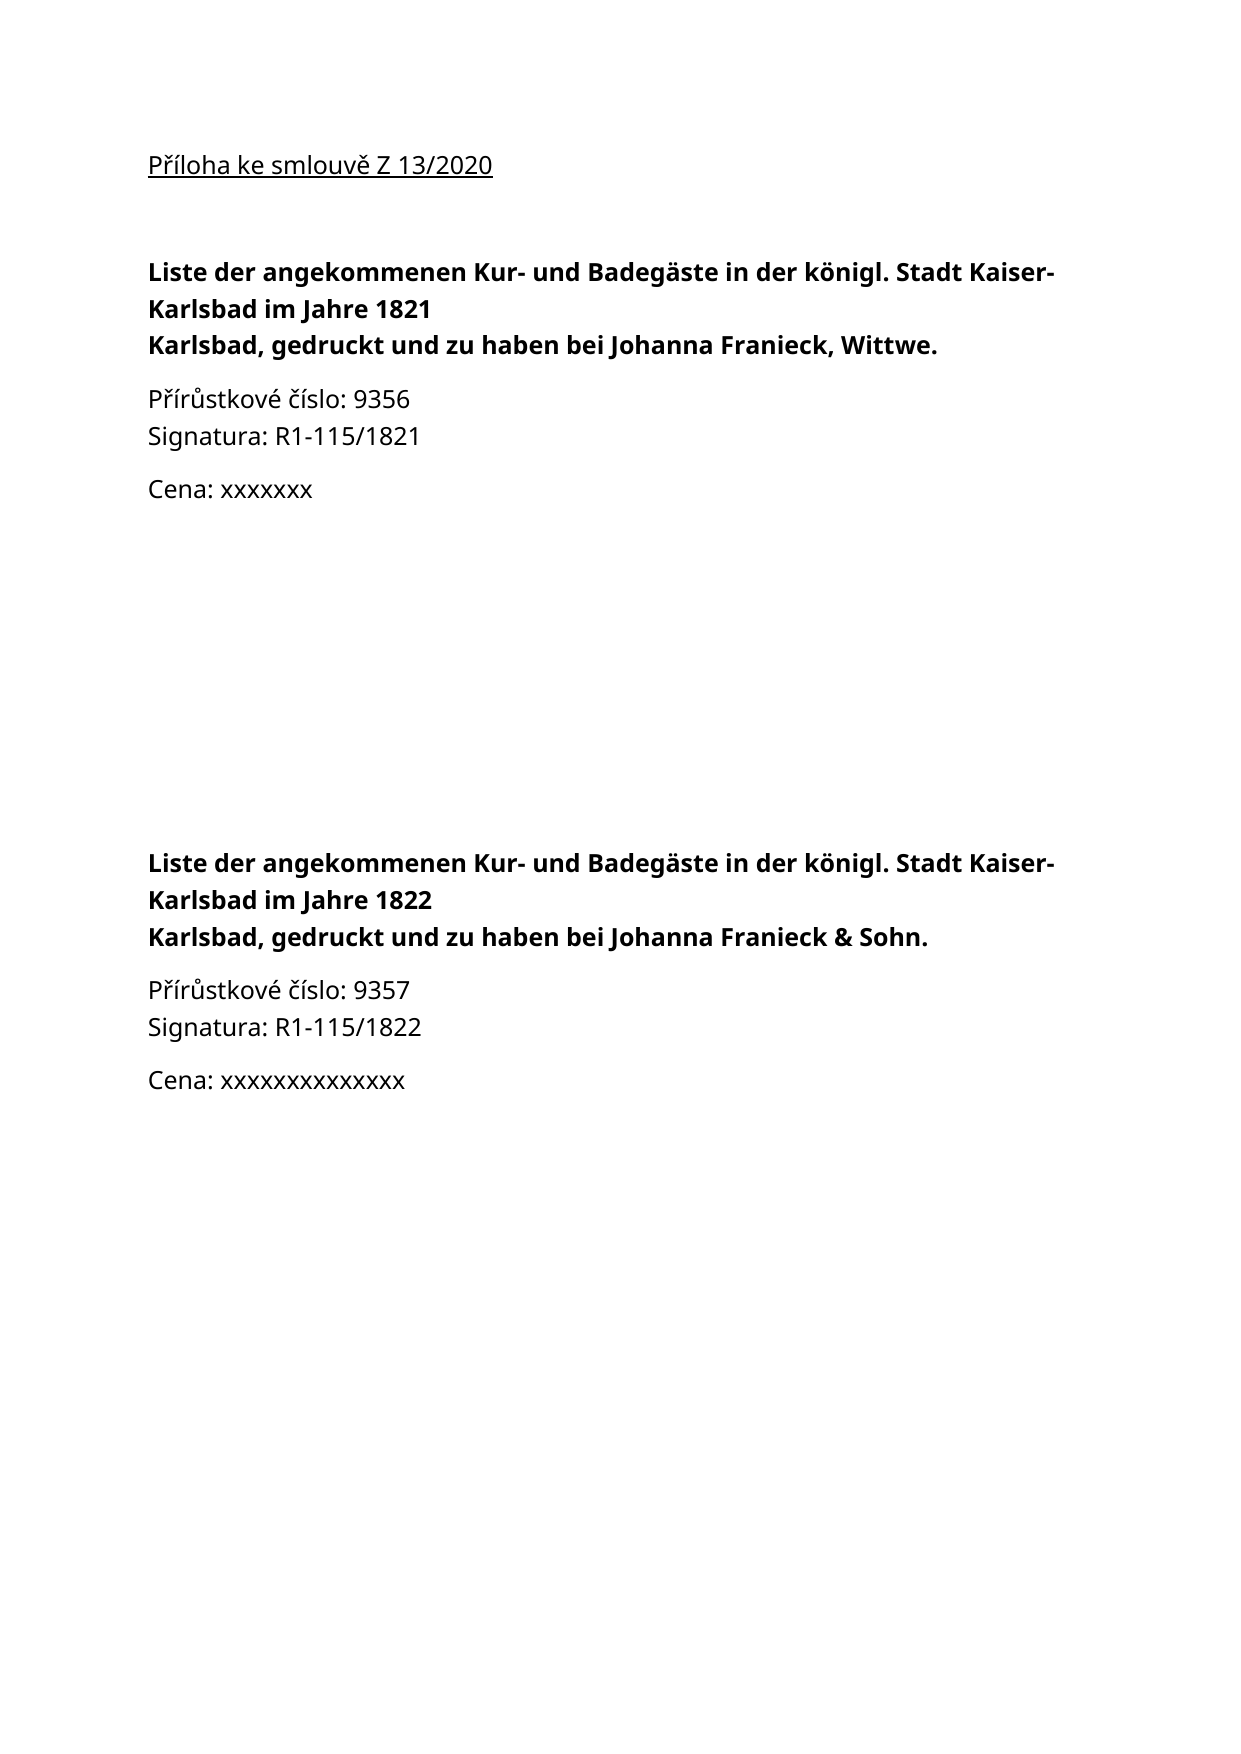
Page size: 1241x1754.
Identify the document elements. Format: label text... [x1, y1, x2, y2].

text Cena: xxxxxxx [148, 472, 1093, 506]
text Liste der angekommenen Kur- und Badegäste in der königl. Stadt Kaiser-Karlsbad im Jahre 1821 Karlsbad, gedruckt und zu haben bei Johanna Franieck, Wittwe. [148, 254, 1093, 362]
text Přírůstkové číslo: 9357 Signatura: R1-115/1822 [148, 973, 1093, 1043]
text Příloha ke smlouvě Z 13/2020 [148, 148, 1093, 182]
text Liste der angekommenen Kur- und Badegäste in der königl. Stadt Kaiser-Karlsbad im Jahre 1822 Karlsbad, gedruckt und zu haben bei Johanna Franieck & Sohn. [148, 846, 1093, 953]
text Cena: xxxxxxxxxxxxxx [148, 1063, 1093, 1097]
text Přírůstkové číslo: 9356 Signatura: R1-115/1821 [148, 381, 1093, 452]
